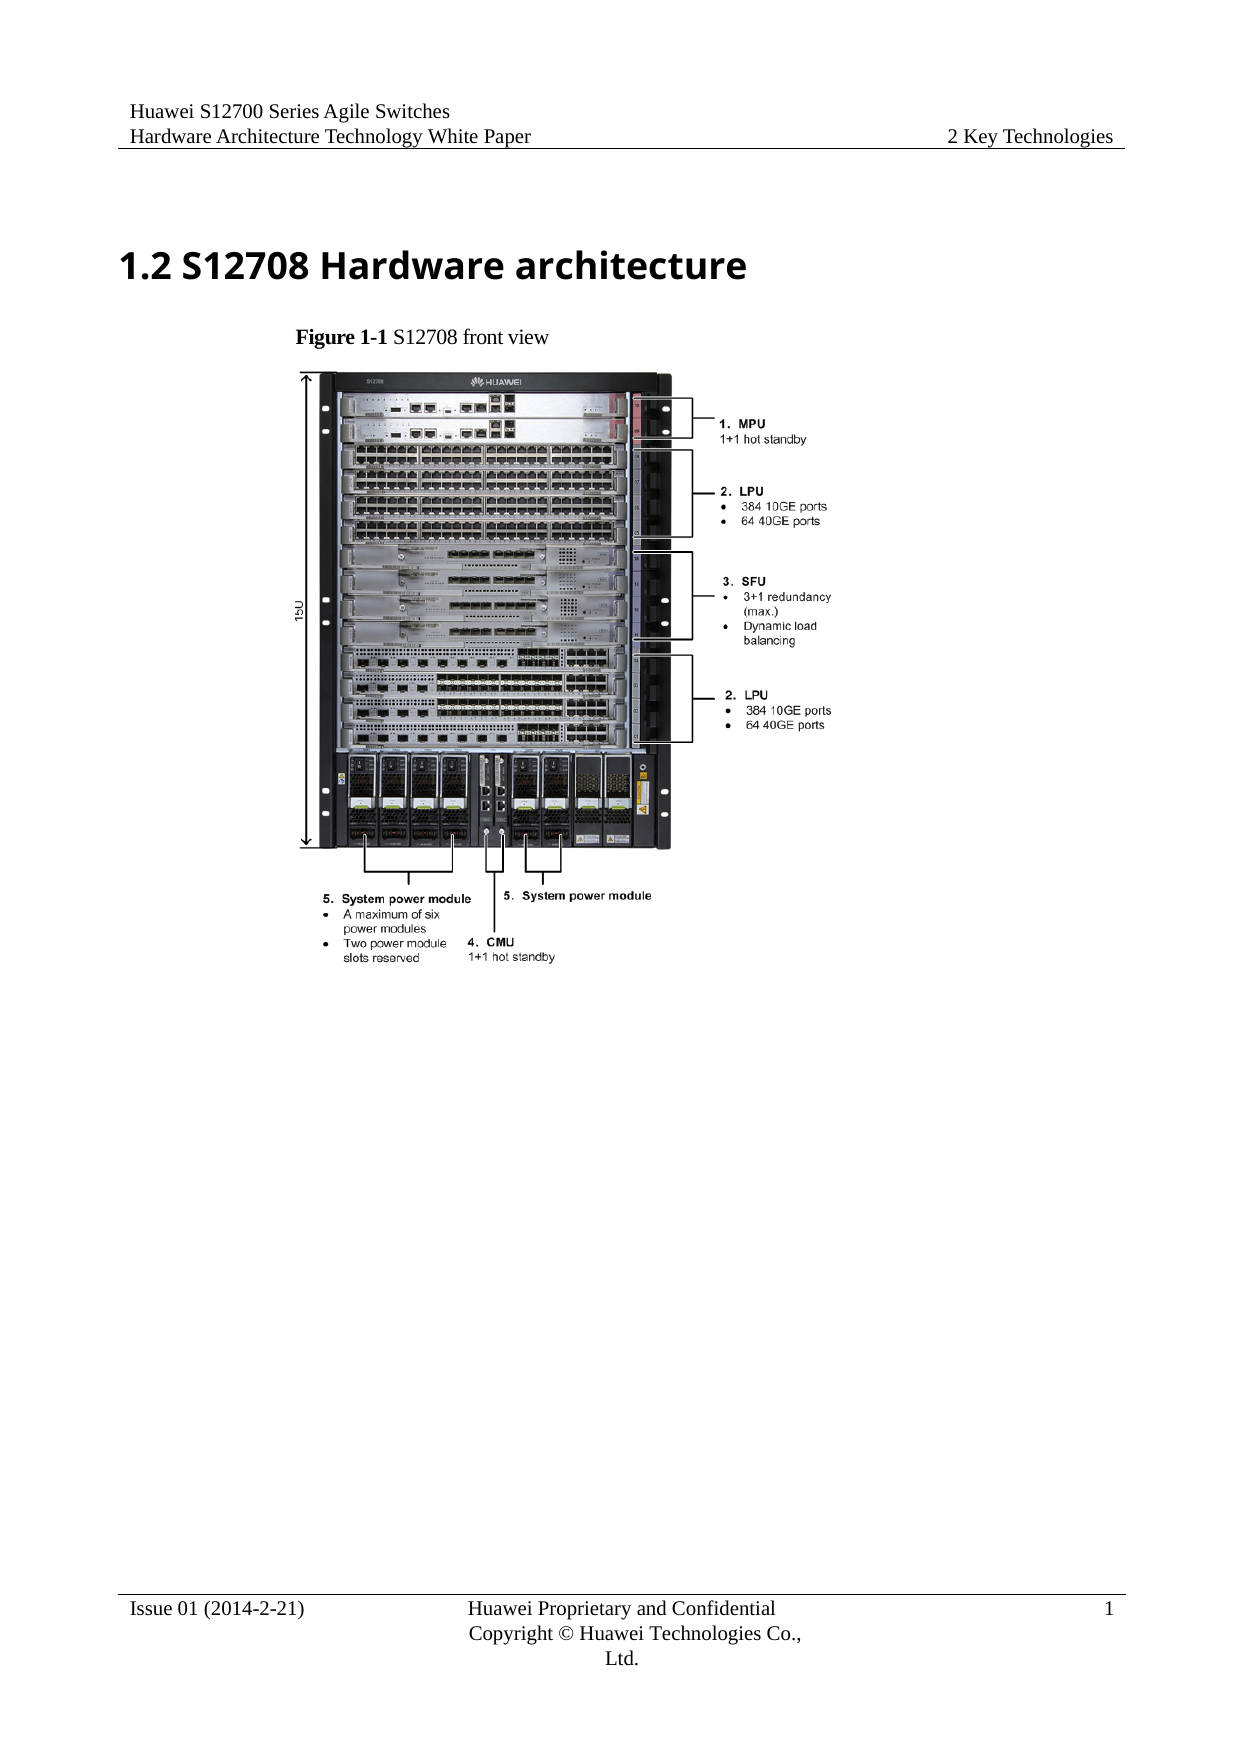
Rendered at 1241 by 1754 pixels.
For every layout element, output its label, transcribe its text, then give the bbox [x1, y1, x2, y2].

subtitle S12708 Hardware architecture [118, 240, 1122, 291]
text S12708 front view [295, 324, 1122, 349]
picture [295, 365, 835, 966]
